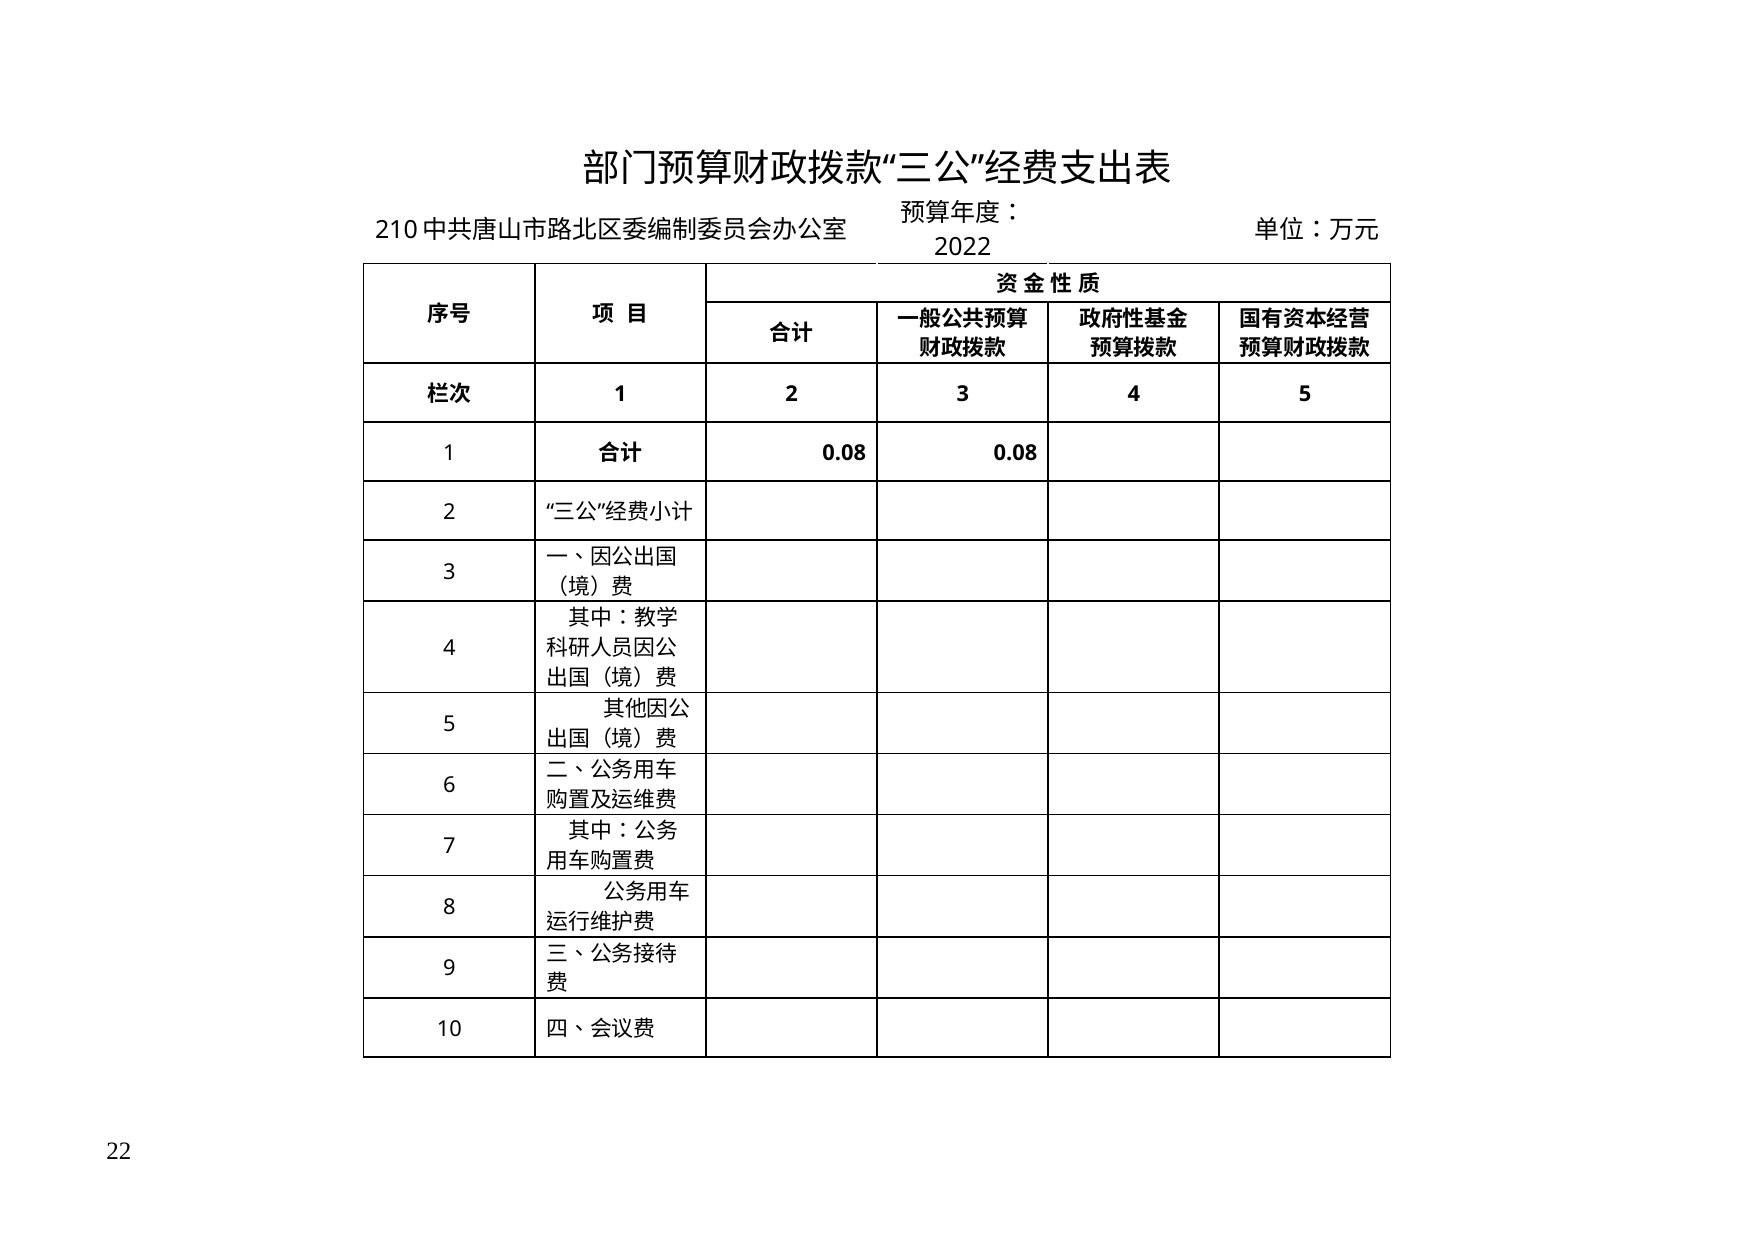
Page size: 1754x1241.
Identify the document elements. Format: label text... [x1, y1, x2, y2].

table_cell [707, 815, 876, 875]
table_cell [1220, 423, 1390, 480]
table_cell [1220, 693, 1390, 752]
table_cell 4 [364, 602, 534, 691]
table_cell 2 [707, 364, 876, 421]
table_cell [1220, 938, 1390, 997]
table_cell [1049, 876, 1218, 936]
table_cell [1049, 602, 1218, 691]
table_cell [707, 482, 876, 539]
table_cell 合计 [707, 303, 876, 362]
table_cell [878, 938, 1047, 997]
table_cell [1220, 602, 1390, 691]
table_cell 其中：公务用车购置费 [536, 815, 705, 875]
table_cell 序号 [364, 264, 534, 362]
table_cell [878, 999, 1047, 1056]
table_cell [707, 602, 876, 691]
table_cell [1049, 482, 1218, 539]
table_cell [1220, 754, 1390, 814]
table_cell 0.08 [878, 423, 1047, 480]
table_cell [878, 754, 1047, 814]
table_cell [1220, 999, 1390, 1056]
table_cell [707, 999, 876, 1056]
table_cell 3 [364, 541, 534, 600]
table_cell [707, 938, 876, 997]
table_cell 9 [364, 938, 534, 997]
table_cell [878, 693, 1047, 752]
table_cell [1049, 423, 1218, 480]
table_cell 三、公务接待费 [536, 938, 705, 997]
table_cell 10 [364, 999, 534, 1056]
table_cell [1220, 541, 1390, 600]
table_cell [878, 876, 1047, 936]
table_cell 栏次 [364, 364, 534, 421]
table_cell [707, 541, 876, 600]
table_cell 资 金 性 质 [707, 264, 1390, 301]
table_header 预算年度：2022 [878, 195, 1047, 262]
table_header 单位：万元 [1049, 195, 1390, 262]
table_cell [1220, 482, 1390, 539]
table_cell 5 [364, 693, 534, 752]
table_cell [1049, 693, 1218, 752]
table_cell 一、因公出国（境）费 [536, 541, 705, 600]
table_cell 4 [1049, 364, 1218, 421]
table_cell 合计 [536, 423, 705, 480]
table_cell 7 [364, 815, 534, 875]
table_cell [707, 876, 876, 936]
table_cell 公务用车运行维护费 [536, 876, 705, 936]
table_cell 一般公共预算 财政拨款 [878, 303, 1047, 362]
table_cell [878, 815, 1047, 875]
table_cell [878, 482, 1047, 539]
table_cell 其中：教学科研人员因公出国（境）费 [536, 602, 705, 691]
table_cell [1049, 541, 1218, 600]
table_cell [878, 541, 1047, 600]
table_cell [707, 693, 876, 752]
text 部门预算财政拨款“三公”经费支出表 [106, 142, 1648, 193]
table_cell [707, 754, 876, 814]
table_cell 6 [364, 754, 534, 814]
table_cell [878, 602, 1047, 691]
table_cell 5 [1220, 364, 1390, 421]
table_cell [1049, 938, 1218, 997]
table_cell 二、公务用车购置及运维费 [536, 754, 705, 814]
table_cell 3 [878, 364, 1047, 421]
table_cell 国有资本经营 预算财政拨款 [1220, 303, 1390, 362]
table_cell [1049, 999, 1218, 1056]
table_cell “三公”经费小计 [536, 482, 705, 539]
table_cell [1220, 876, 1390, 936]
table_cell 0.08 [707, 423, 876, 480]
table_cell [1049, 815, 1218, 875]
table_cell 1 [536, 364, 705, 421]
table_cell 其他因公出国（境）费 [536, 693, 705, 752]
table_cell [1220, 815, 1390, 875]
table_header 210中共唐山市路北区委编制委员会办公室 [364, 195, 876, 262]
table_cell 2 [364, 482, 534, 539]
table_cell 政府性基金 预算拨款 [1049, 303, 1218, 362]
table_cell 四、会议费 [536, 999, 705, 1056]
table_cell [1049, 754, 1218, 814]
table_cell 1 [364, 423, 534, 480]
table_cell 项 目 [536, 264, 705, 362]
table_cell 8 [364, 876, 534, 936]
